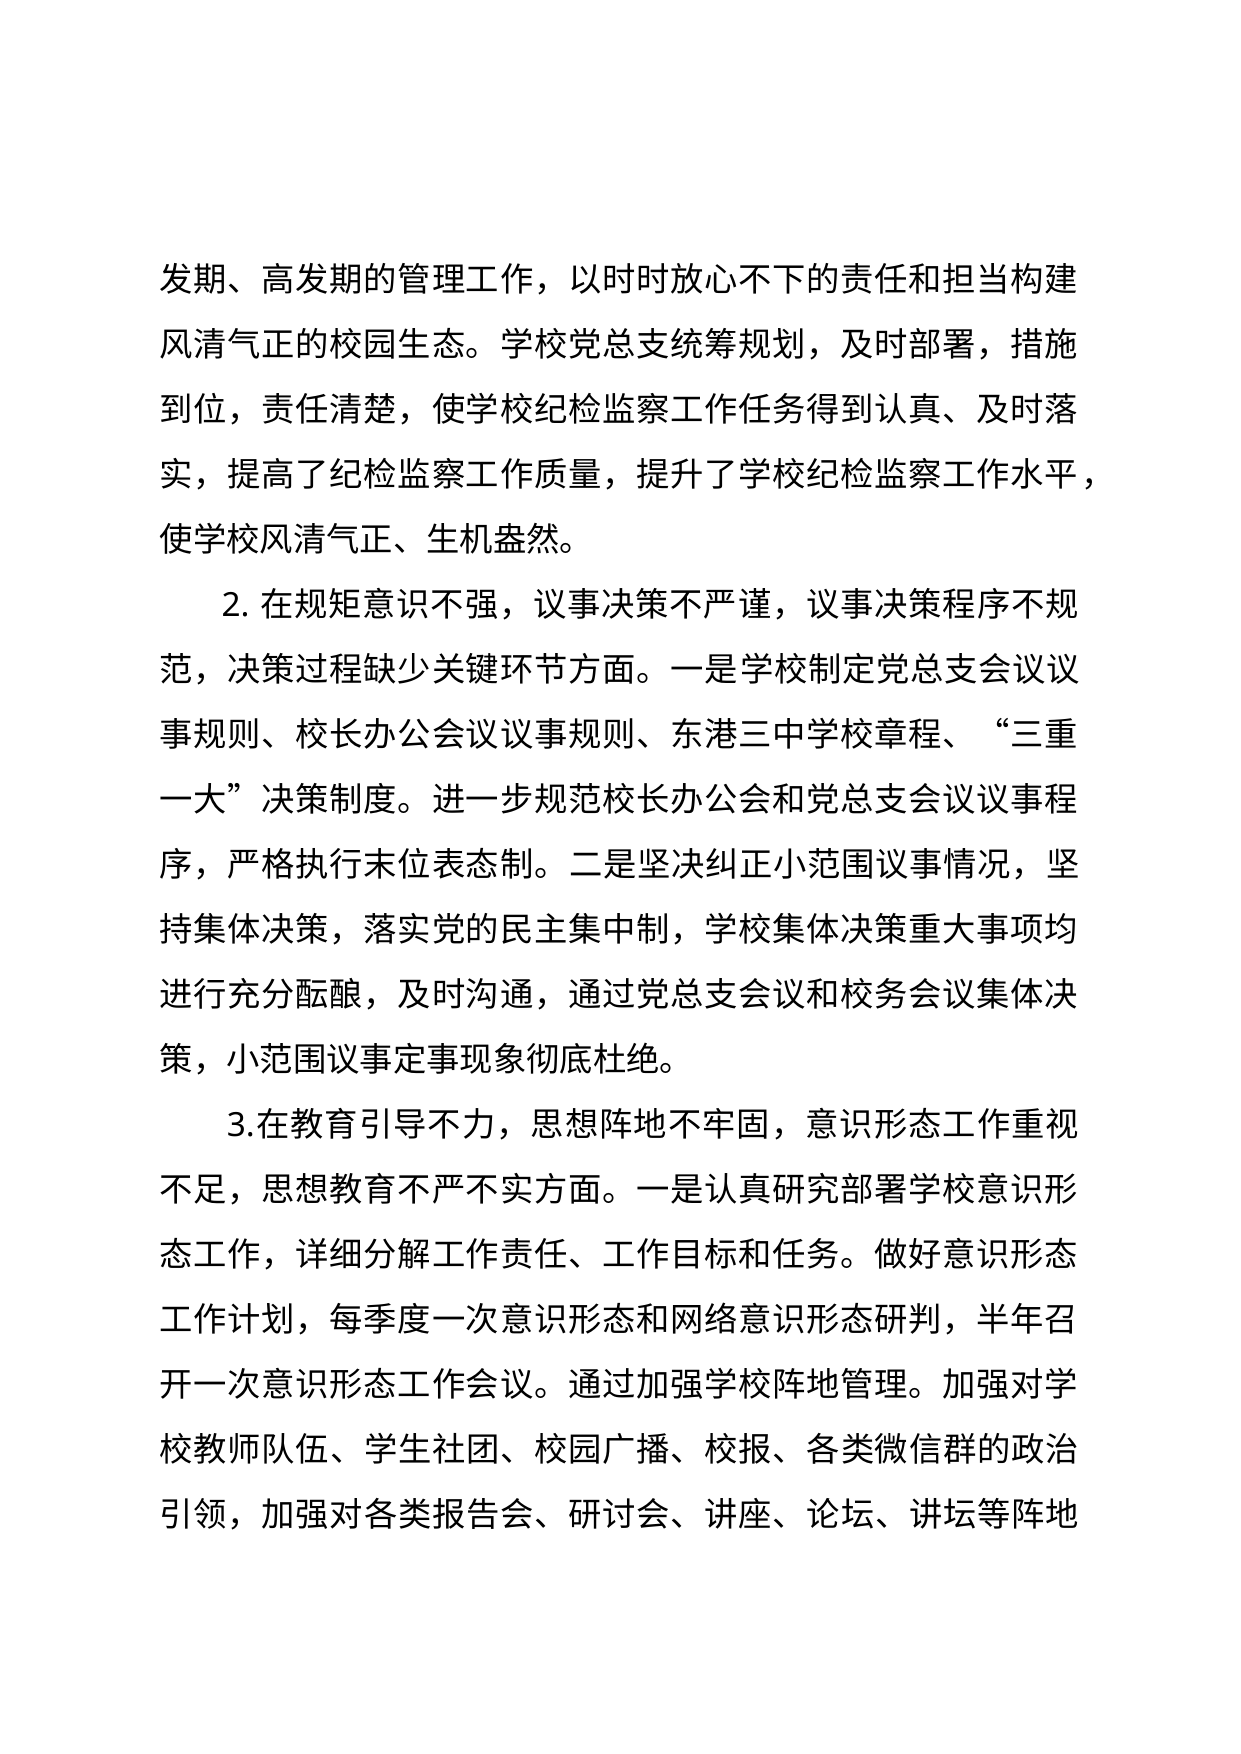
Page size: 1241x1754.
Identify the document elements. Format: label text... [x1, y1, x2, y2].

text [159, 1090, 1081, 1545]
text 2. 在规矩意识不强，议事决策不严谨，议事决策程序不规范，决策过程缺少关键环节方面。一是学校制定党总支会议议事规则、校长办公会议议事规则、东港三中学校章程、“三重一大”决策制度。进一步规范校长办公会和党总支会议议事程序，严格执行末位表态制。二是坚决纠正小范围议事情况，坚持集体决策，落实党的民主集中制，学校集体决策重大事项均进行充分酝酿，及时沟通，通过党总支会议和校务会议集体决策，小范围议事定事现象彻底杜绝。 [159, 570, 1081, 1090]
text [159, 245, 1081, 570]
